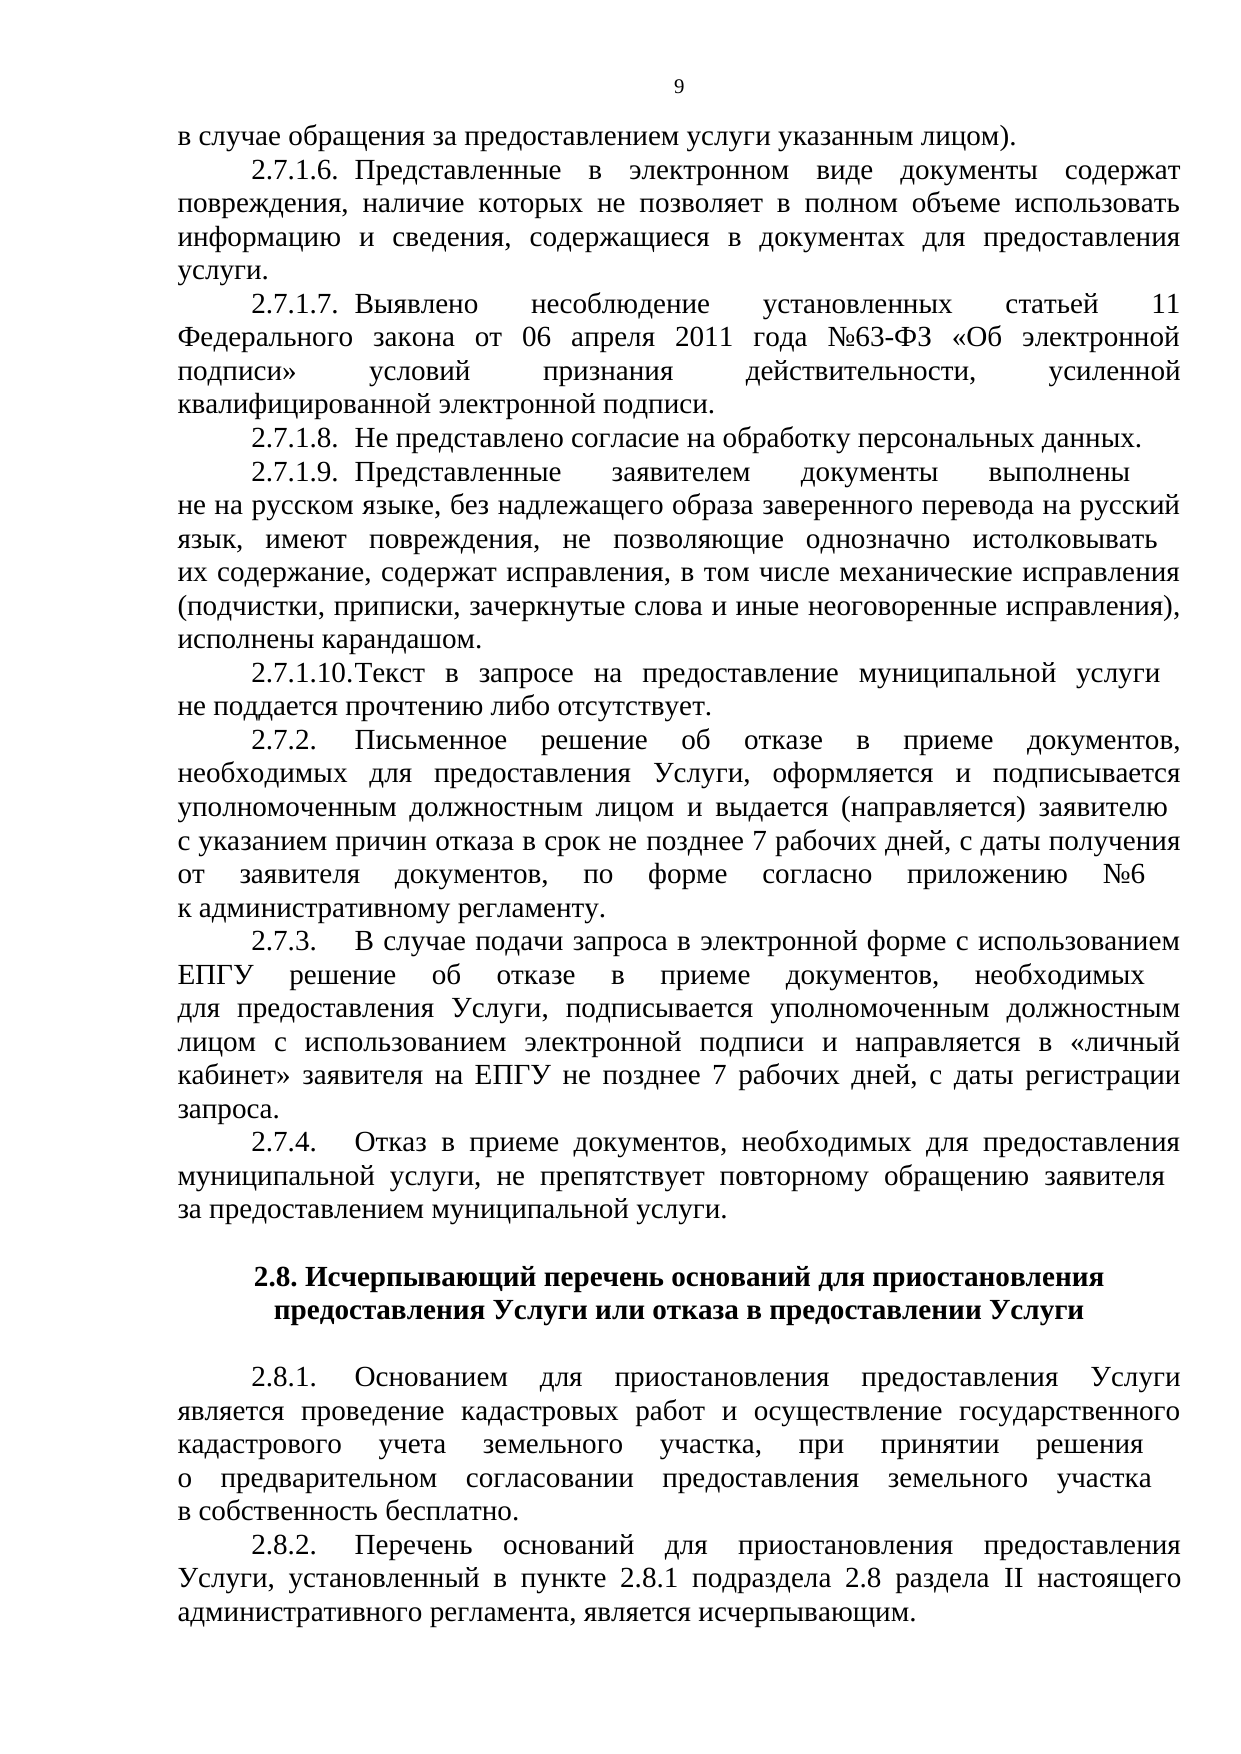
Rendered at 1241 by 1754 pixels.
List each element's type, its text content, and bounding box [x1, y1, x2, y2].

text 2.8.1. Основанием для приостановления предоставления Услуги является проведение кадастровых работ и осуществление государственного кадастрового учета земельного участка, при принятии решения о предварительном согласовании предоставления земельного участка в собственность бесплатно. [177, 1359, 1181, 1527]
text 2.7.1.7. Выявлено несоблюдение установленных статьей 11 Федерального закона от 06 апреля 2011 года №63-ФЗ «Об электронной подписи» условий признания действительности, усиленной квалифицированной электронной подписи. [177, 286, 1181, 420]
text 2.7.3. В случае подачи запроса в электронной форме с использованием ЕПГУ решение об отказе в приеме документов, необходимых для предоставления Услуги, подписывается уполномоченным должностным лицом с использованием электронной подписи и направляется в «личный кабинет» заявителя на ЕПГУ не позднее 7 рабочих дней, с даты регистрации запроса. [177, 923, 1181, 1124]
text 2.7.1.10. Текст в запросе на предоставление муниципальной услуги не поддается прочтению либо отсутствует. [177, 655, 1181, 722]
text 2.7.1.9. Представленные заявителем документы выполнены не на русском языке, без надлежащего образа заверенного перевода на русский язык, имеют повреждения, не позволяющие однозначно истолковывать их содержание, содержат исправления, в том числе механические исправления (подчистки, приписки, зачеркнутые слова и иные неоговоренные исправления), исполнены карандашом. [177, 454, 1181, 655]
text 2.8.2. Перечень оснований для приостановления предоставления Услуги, установленный в пункте 2.8.1 подраздела 2.8 раздела II настоящего административного регламента, является исчерпывающим. [177, 1527, 1181, 1628]
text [177, 118, 1181, 152]
text 2.7.1.6. Представленные в электронном виде документы содержат повреждения, наличие которых не позволяет в полном объеме использовать информацию и сведения, содержащиеся в документах для предоставления услуги. [177, 152, 1181, 286]
text 2.7.1.8. Не представлено согласие на обработку персональных данных. [177, 420, 1181, 454]
text 2.7.4. Отказ в приеме документов, необходимых для предоставления муниципальной услуги, не препятствует повторному обращению заявителя за предоставлением муниципальной услуги. [177, 1124, 1181, 1225]
text 2.7.2. Письменное решение об отказе в приеме документов, необходимых для предоставления Услуги, оформляется и подписывается уполномоченным должностным лицом и выдается (направляется) заявителю с указанием причин отказа в срок не позднее 7 рабочих дней, с даты получения от заявителя документов, по форме согласно приложению №6 к административному регламенту. [177, 722, 1181, 923]
text 2.8. Исчерпывающий перечень оснований для приостановления предоставления Услуги или отказа в предоставлении Услуги [177, 1259, 1181, 1326]
